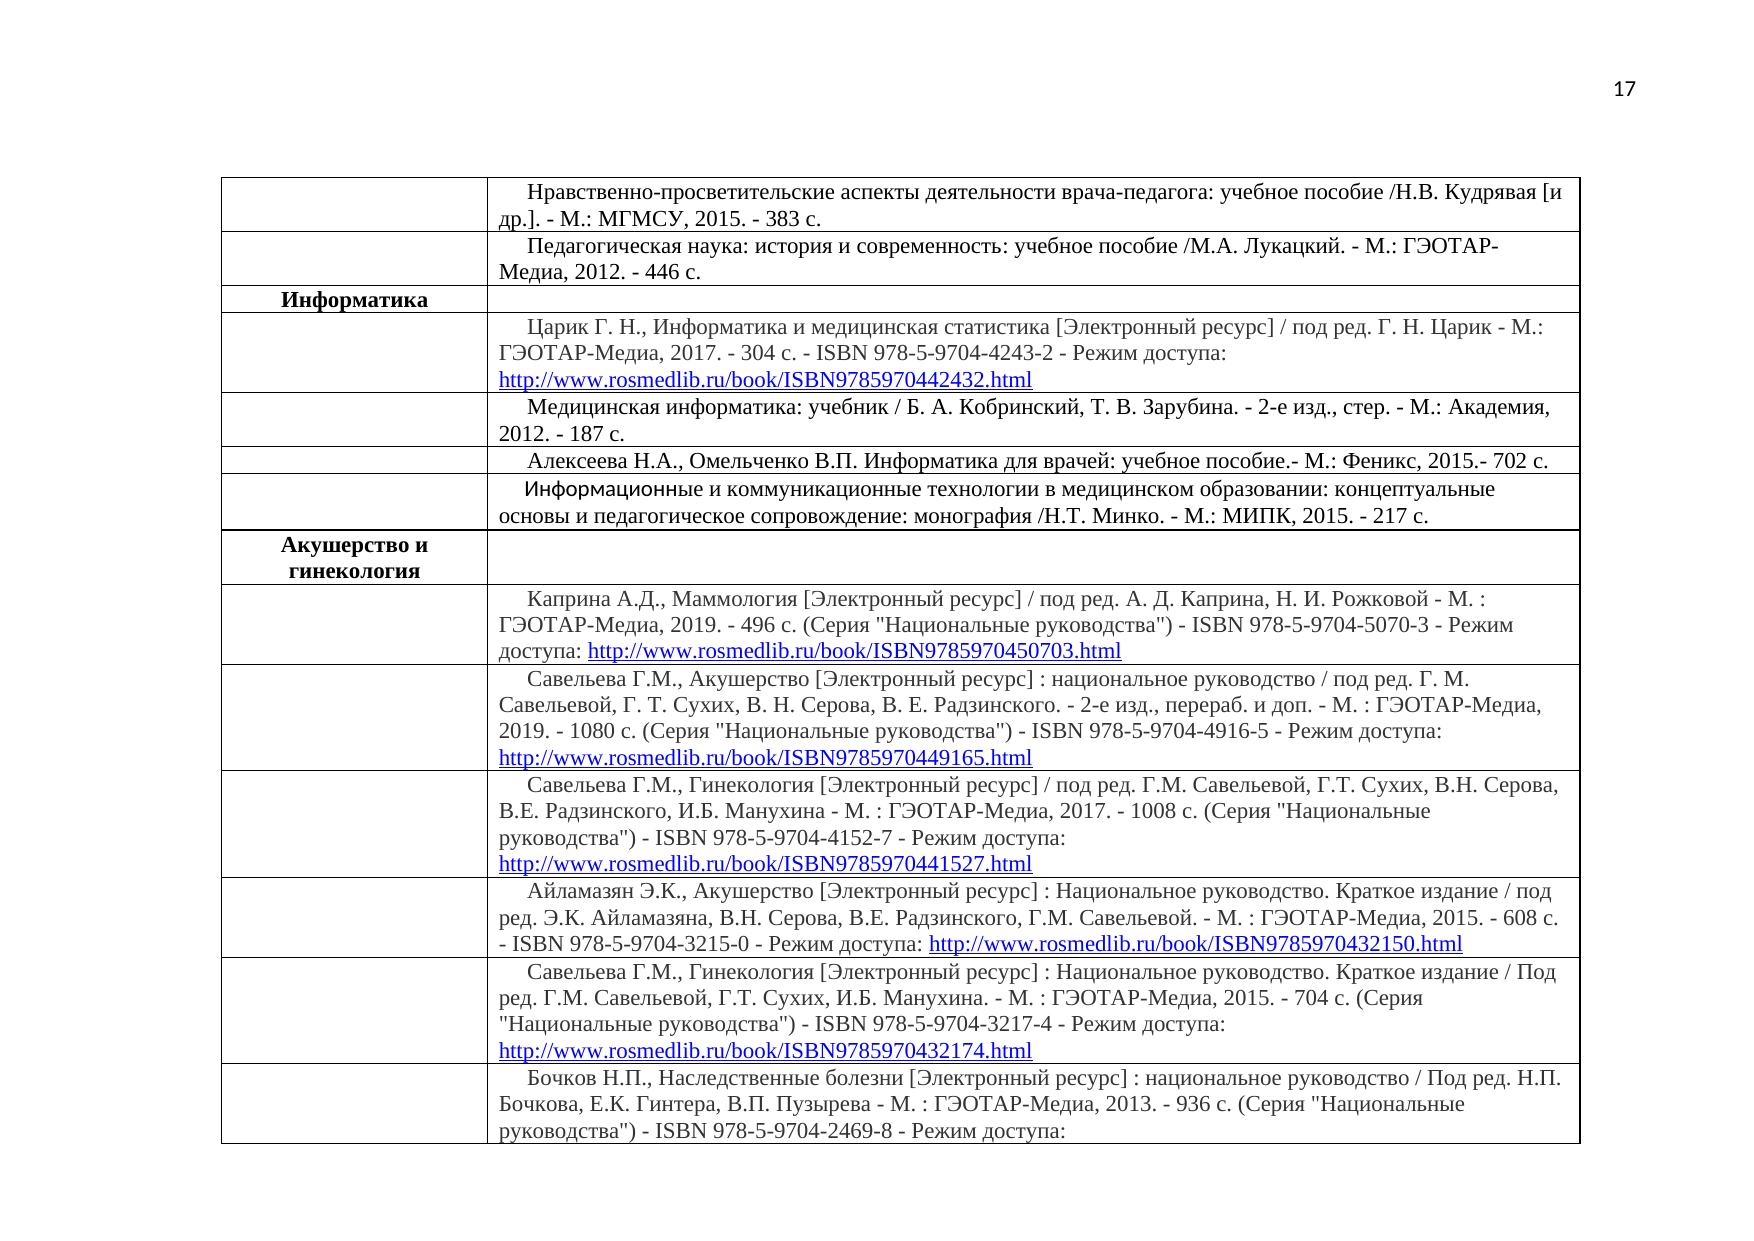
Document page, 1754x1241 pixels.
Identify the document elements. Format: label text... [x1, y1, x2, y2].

table_cell [222, 665, 487, 770]
table_cell [222, 1064, 487, 1143]
table_cell [222, 585, 487, 664]
table_cell Информатика [222, 286, 487, 312]
table_cell Медицинская информатика: учебник / Б. А. Кобринский, Т. В. Зарубина. - 2-е изд., стер. - М.: Академия, 2012. - 187 с. [488, 393, 1579, 446]
table_cell Савельева Г.М., Акушерство [Электронный ресурс] : национальное руководство / под ред. Г. М. Савельевой, Г. Т. Сухих, В. Н. Серова, В. Е. Радзинского. - 2-е изд., перераб. и доп. - М. : ГЭОТАР-Медиа, 2019. - 1080 с. (Серия "Национальные руководства") - ISBN 978-5-9704-4916-5 - Режим доступа: http://www.rosmedlib.ru/book/ISBN9785970449165.html [488, 665, 1579, 770]
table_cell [488, 1064, 1579, 1143]
table_header Акушерство и гинекология [222, 531, 487, 583]
table_cell Савельева Г.М., Гинекология [Электронный ресурс] / под ред. Г.М. Савельевой, Г.Т. Сухих, В.Н. Серова, В.Е. Радзинского, И.Б. Манухина - М. : ГЭОТАР-Медиа, 2017. - 1008 с. (Серия "Национальные руководства") - ISBN 978-5-9704-4152-7 - Режим доступа: http://www.rosmedlib.ru/book/ISBN9785970441527.html [488, 771, 1579, 877]
table_cell Алексеева Н.А., Омельченко В.П. Информатика для врачей: учебное пособие.- М.: Феникс, 2015.- 702 с. [488, 447, 1579, 473]
table_cell [222, 958, 487, 1063]
table_cell Савельева Г.М., Гинекология [Электронный ресурс] : Национальное руководство. Краткое издание / Под ред. Г.М. Савельевой, Г.Т. Сухих, И.Б. Манухина. - М. : ГЭОТАР-Медиа, 2015. - 704 с. (Серия "Национальные руководства") - ISBN 978-5-9704-3217-4 - Режим доступа: http://www.rosmedlib.ru/book/ISBN9785970432174.html [488, 958, 1579, 1063]
table_cell [222, 393, 487, 446]
table_cell Информационные и коммуникационные технологии в медицинском образовании: концептуальные основы и педагогическое сопровождение: монография /Н.Т. Минко. - М.: МИПК, 2015. - 217 с. [488, 474, 1579, 529]
table_cell Нравственно-просветительские аспекты деятельности врача-педагога: учебное пособие /Н.В. Кудрявая [и др.]. - М.: МГМСУ, 2015. - 383 с. [488, 178, 1579, 231]
table_cell [222, 178, 487, 231]
table_cell [488, 286, 1579, 312]
table_cell Педагогическая наука: история и современность: учебное пособие /М.А. Лукацкий. - М.: ГЭОТАР-Медиа, 2012. - 446 с. [488, 232, 1579, 285]
table_cell [222, 878, 487, 957]
table_cell [222, 771, 487, 877]
table_cell Каприна А.Д., Маммология [Электронный ресурс] / под ред. А. Д. Каприна, Н. И. Рожковой - М. : ГЭОТАР-Медиа, 2019. - 496 с. (Серия "Национальные руководства") - ISBN 978-5-9704-5070-3 - Режим доступа: http://www.rosmedlib.ru/book/ISBN9785970450703.html [488, 585, 1579, 664]
table_cell Царик Г. Н., Информатика и медицинская статистика [Электронный ресурс] / под ред. Г. Н. Царик - М.: ГЭОТАР-Медиа, 2017. - 304 с. - ISBN 978-5-9704-4243-2 - Режим доступа: http://www.rosmedlib.ru/book/ISBN9785970442432.html [488, 313, 1579, 392]
table_cell [222, 447, 487, 473]
table_cell Айламазян Э.К., Акушерство [Электронный ресурс] : Национальное руководство. Краткое издание / под ред. Э.К. Айламазяна, В.Н. Серова, В.Е. Радзинского, Г.М. Савельевой. - М. : ГЭОТАР-Медиа, 2015. - 608 с. - ISBN 978-5-9704-3215-0 - Режим доступа: http://www.rosmedlib.ru/book/ISBN9785970432150.html [488, 878, 1579, 957]
table_cell [222, 232, 487, 285]
table_header [488, 531, 1579, 583]
table_cell [222, 313, 487, 392]
table_cell [222, 474, 487, 529]
